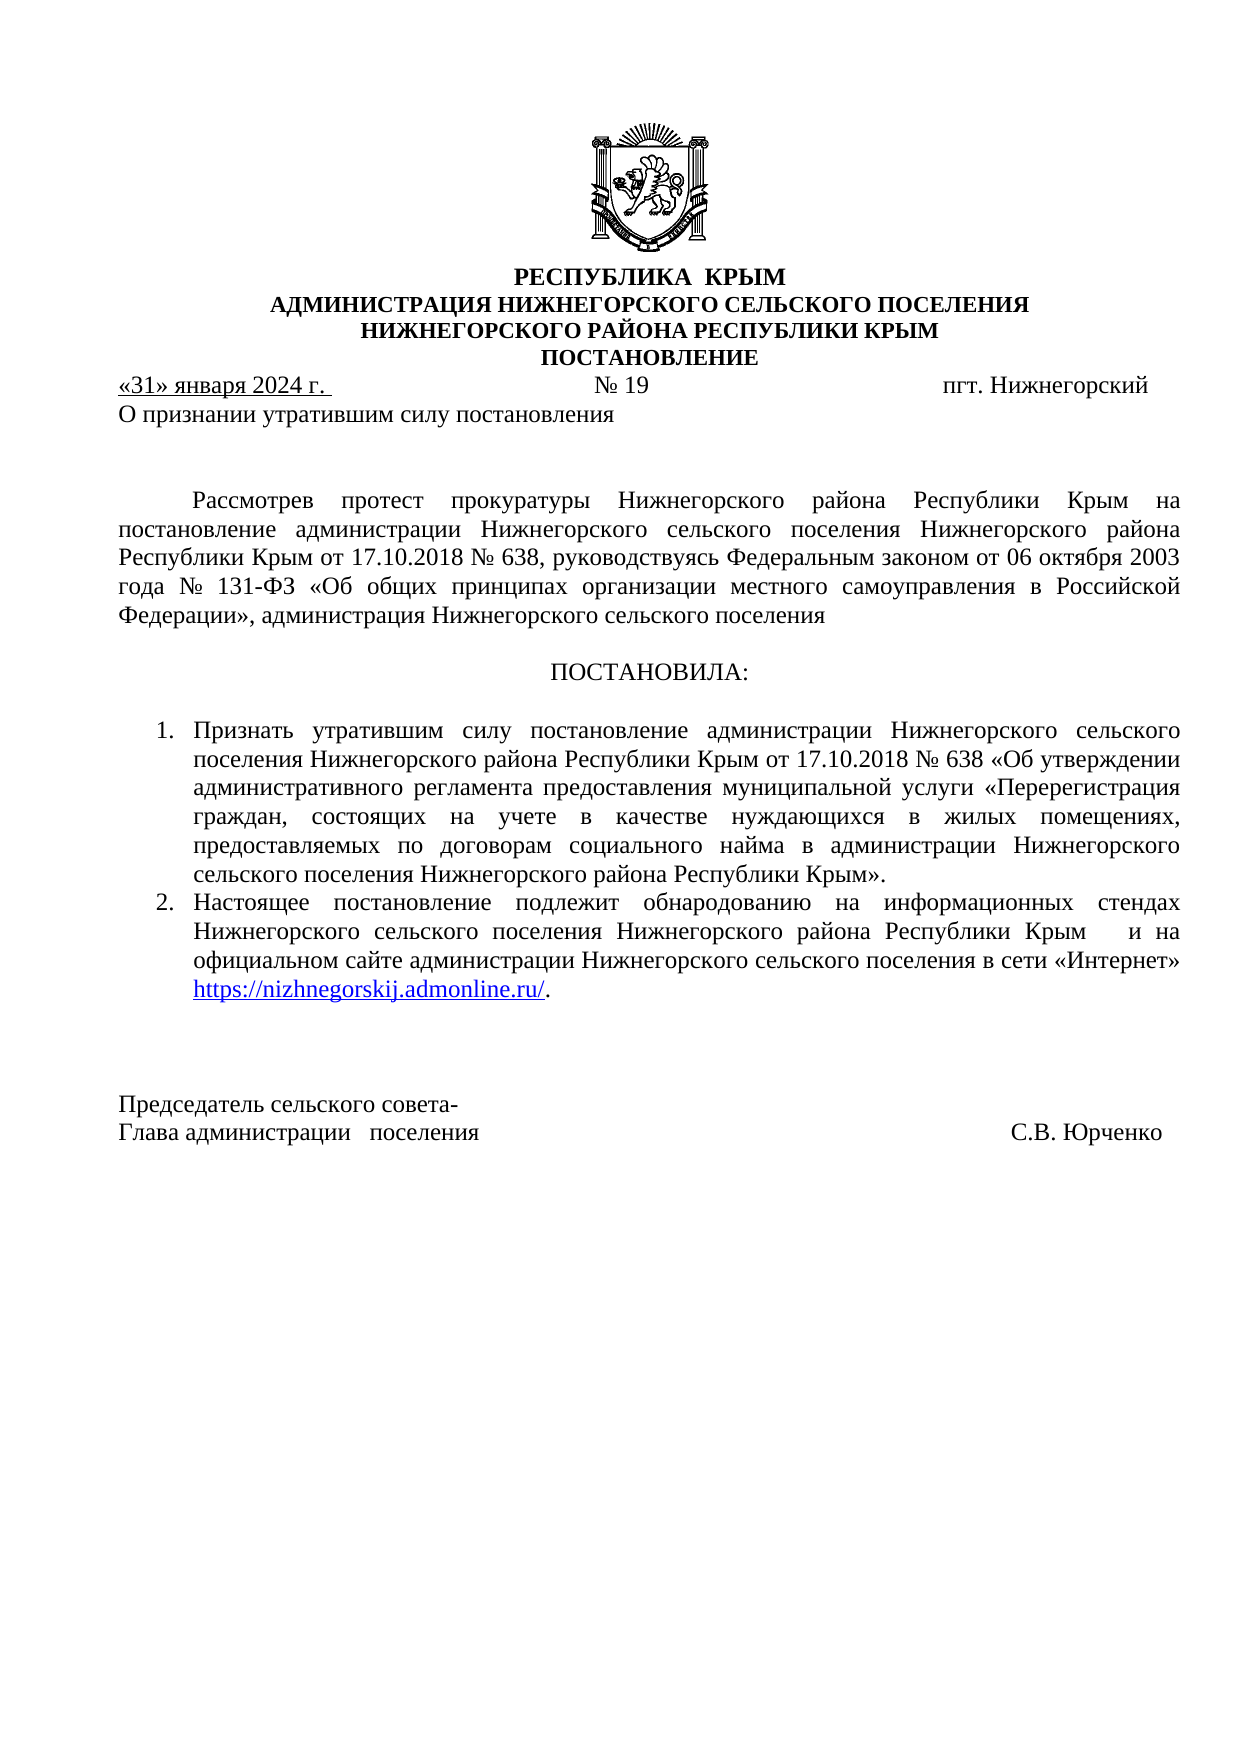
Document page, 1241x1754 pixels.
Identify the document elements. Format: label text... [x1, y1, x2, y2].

text АДМИНИСТРАЦИЯ НИЖНЕГОРСКОГО СЕЛЬСКОГО ПОСЕЛЕНИЯ [118, 291, 1181, 317]
picture [588, 118, 711, 258]
text ПОСТАНОВЛЕНИЕ [118, 344, 1181, 370]
text Рассмотрев протест прокуратуры Нижнегорского района Республики Крым на постановление администрации Нижнегорского сельского поселения Нижнегорского района Республики Крым от 17.10.2018 № 638, руководствуясь Федеральным законом от 06 октября 2003 года № 131-ФЗ «Об общих принципах организации местного самоуправления в Российской Федерации», администрация Нижнегорского сельского поселения [118, 485, 1181, 629]
text ПОСТАНОВИЛА: [118, 657, 1181, 686]
list Признать утратившим силу постановление администрации Нижнегорского сельского поселения Нижнегорского района Республики Крым от 17.10.2018 № 638 «Об утверждении административного регламента предоставления муниципальной услуги «Перерегистрация граждан, состоящих на учете в качестве нуждающихся в жилых помещениях, предоставляемых по договорам социального найма в администрации Нижнегорского сельского поселения Нижнегорского района Республики Крым». [156, 715, 1181, 887]
text РЕСПУБЛИКА КРЫМ [118, 262, 1181, 291]
text Глава администрации поселения С.В. Юрченко [118, 1117, 1181, 1146]
list Настоящее постановление подлежит обнародованию на информационных стендах Нижнегорского сельского поселения Нижнегорского района Республики Крым и на официальном сайте администрации Нижнегорского сельского поселения в сети «Интернет» https://nizhnegorskij.admonline.ru/. [156, 887, 1181, 1002]
text Председатель сельского совета- [118, 1089, 1181, 1117]
text «31» января 2024 г. № 19 пгт. Нижнегорский [118, 370, 1181, 399]
text НИЖНЕГОРСКОГО РАЙОНА РЕСПУБЛИКИ КРЫМ [118, 317, 1181, 344]
text О признании утратившим силу постановления [118, 399, 1181, 427]
